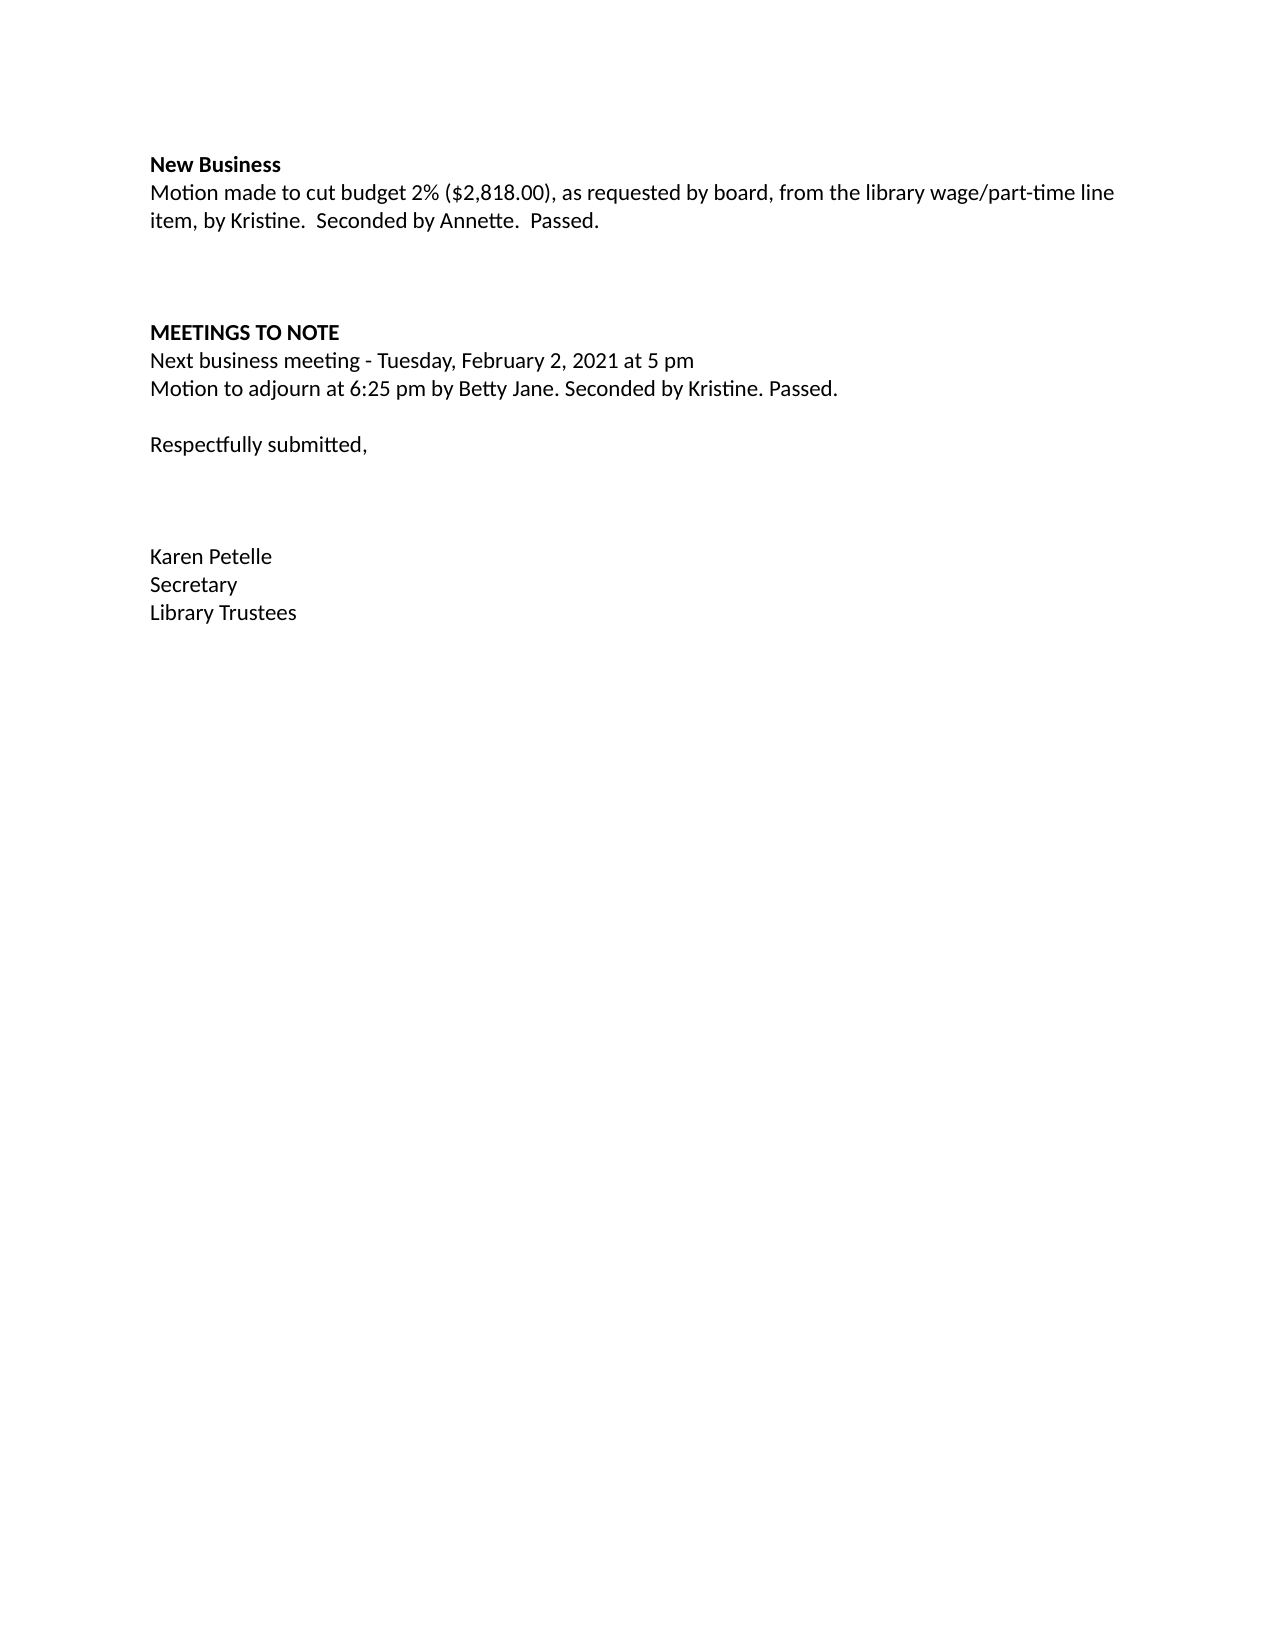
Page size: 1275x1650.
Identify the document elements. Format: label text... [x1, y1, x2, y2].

text Next business meeting - Tuesday, February 2, 2021 at 5 pm [150, 346, 1125, 374]
text New Business [150, 150, 1125, 178]
text MEETINGS TO NOTE [150, 318, 1125, 346]
text Library Trustees [150, 598, 1125, 626]
text Karen Petelle [150, 542, 1125, 570]
text Motion to adjourn at 6:25 pm by Betty Jane. Seconded by Kristine. Passed. [150, 374, 1125, 402]
text Secretary [150, 570, 1125, 598]
text Motion made to cut budget 2% ($2,818.00), as requested by board, from the library wage/part-time line item, by Kristine. Seconded by Annette. Passed. [150, 178, 1125, 234]
text Respectfully submitted, [150, 430, 1125, 458]
